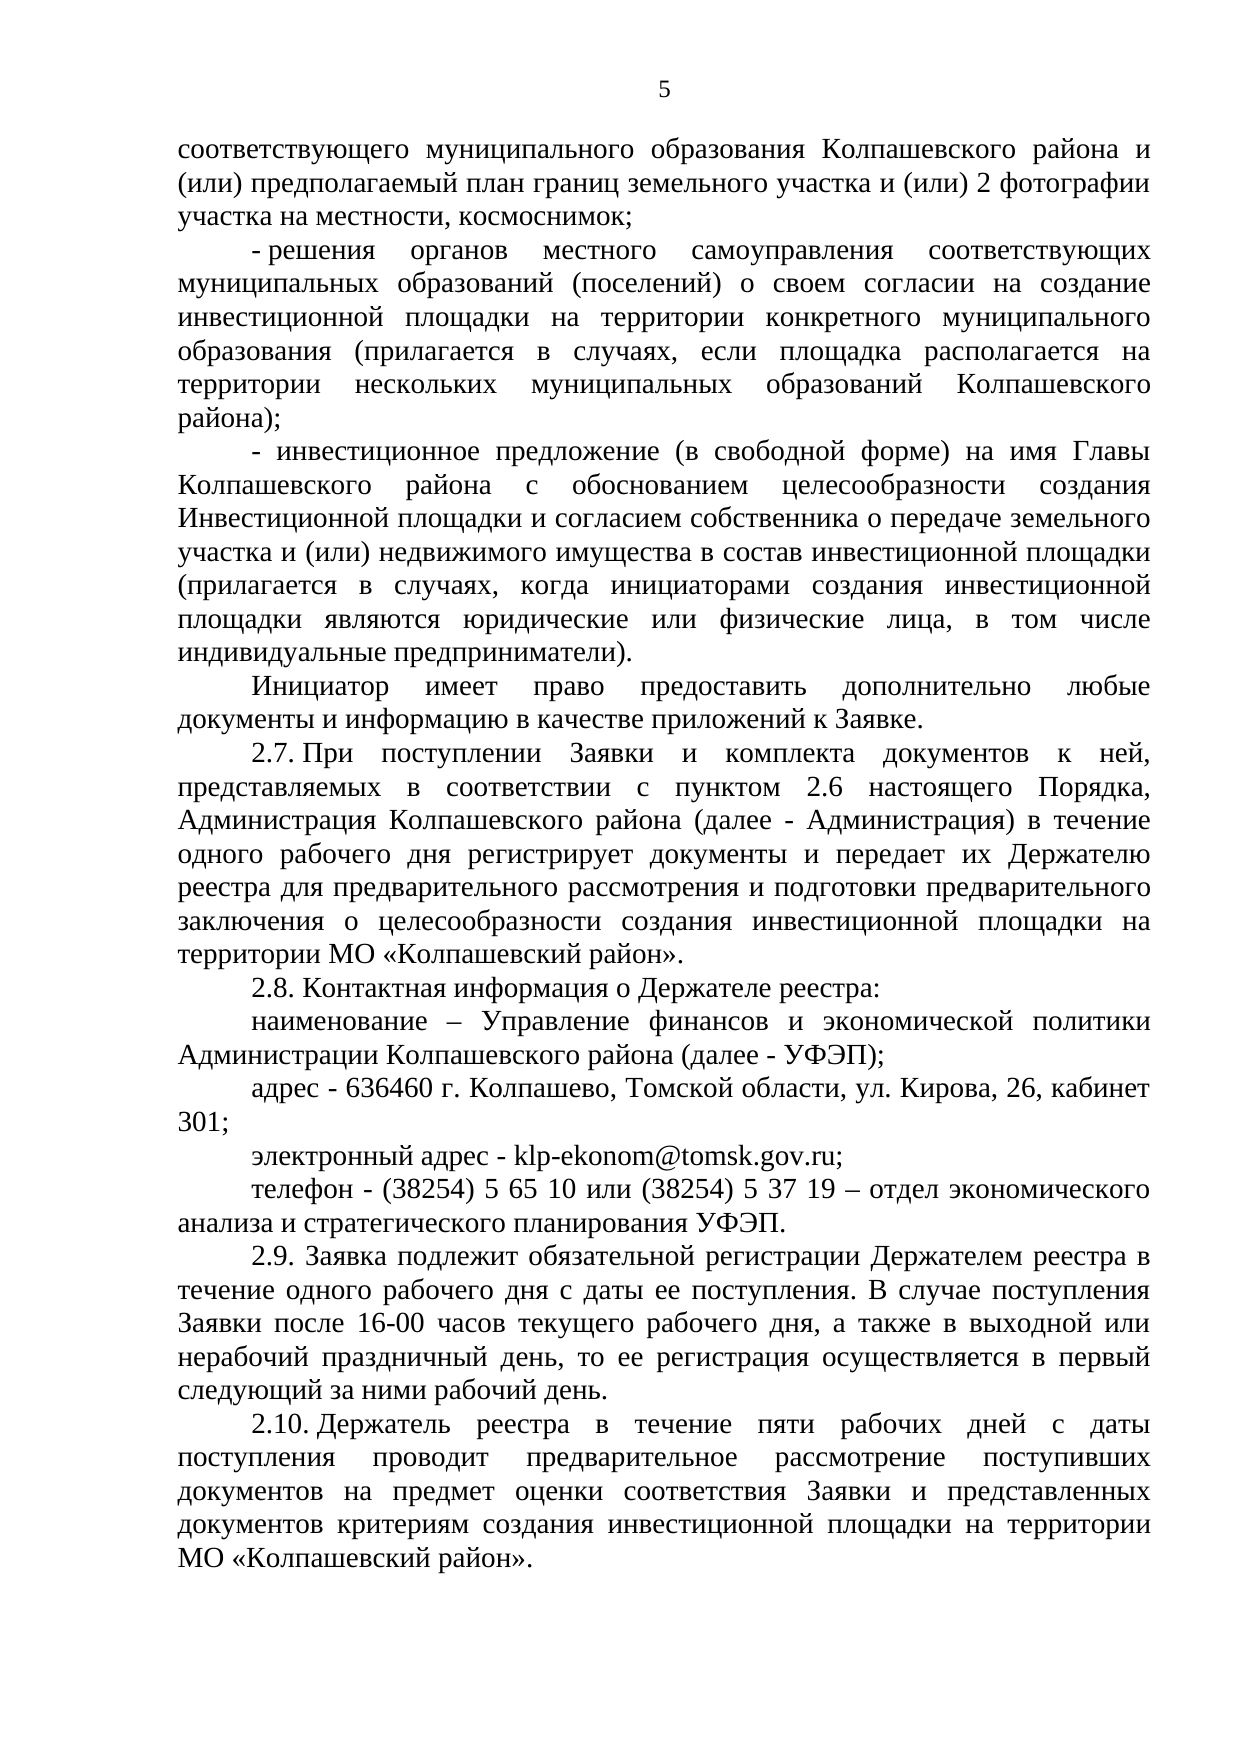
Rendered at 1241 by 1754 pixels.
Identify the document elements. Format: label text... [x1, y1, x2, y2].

text 2.10. Держатель реестра в течение пяти рабочих дней с даты поступления проводит предварительное рассмотрение поступивших документов на предмет оценки соответствия Заявки и представленных документов критериям создания инвестиционной площадки на территории МО «Колпашевский район». [177, 1406, 1152, 1574]
text - решения органов местного самоуправления соответствующих муниципальных образований (поселений) о своем согласии на создание инвестиционной площадки на территории конкретного муниципального образования (прилагается в случаях, если площадка располагается на территории нескольких муниципальных образований Колпашевского района); [177, 232, 1152, 433]
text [177, 131, 1152, 232]
text - инвестиционное предложение (в свободной форме) на имя Главы Колпашевского района с обоснованием целесообразности создания Инвестиционной площадки и согласием собственника о передаче земельного участка и (или) недвижимого имущества в состав инвестиционной площадки (прилагается в случаях, когда инициаторами создания инвестиционной площадки являются юридические или физические лица, в том числе индивидуальные предприниматели). [177, 433, 1152, 668]
text адрес - 636460 г. Колпашево, Томской области, ул. Кирова, 26, кабинет 301; [177, 1071, 1152, 1138]
text Инициатор имеет право предоставить дополнительно любые документы и информацию в качестве приложений к Заявке. [177, 668, 1152, 735]
text 2.8. Контактная информация о Держателе реестра: [177, 970, 1152, 1003]
text 2.9. Заявка подлежит обязательной регистрации Держателем реестра в течение одного рабочего дня с даты ее поступления. В случае поступления Заявки после 16-00 часов текущего рабочего дня, а также в выходной или нерабочий праздничный день, то ее регистрация осуществляется в первый следующий за ними рабочий день. [177, 1238, 1152, 1406]
text электронный адрес - klp-ekonom@tomsk.gov.ru; [177, 1138, 1152, 1171]
text наименование – Управление финансов и экономической политики Администрации Колпашевского района (далее - УФЭП); [177, 1003, 1152, 1071]
text телефон - (38254) 5 65 10 или (38254) 5 37 19 – отдел экономического анализа и стратегического планирования УФЭП. [177, 1171, 1152, 1238]
text 2.7. При поступлении Заявки и комплекта документов к ней, представляемых в соответствии с пунктом 2.6 настоящего Порядка, Администрация Колпашевского района (далее - Администрация) в течение одного рабочего дня регистрирует документы и передает их Держателю реестра для предварительного рассмотрения и подготовки предварительного заключения о целесообразности создания инвестиционной площадки на территории МО «Колпашевский район». [177, 735, 1152, 970]
